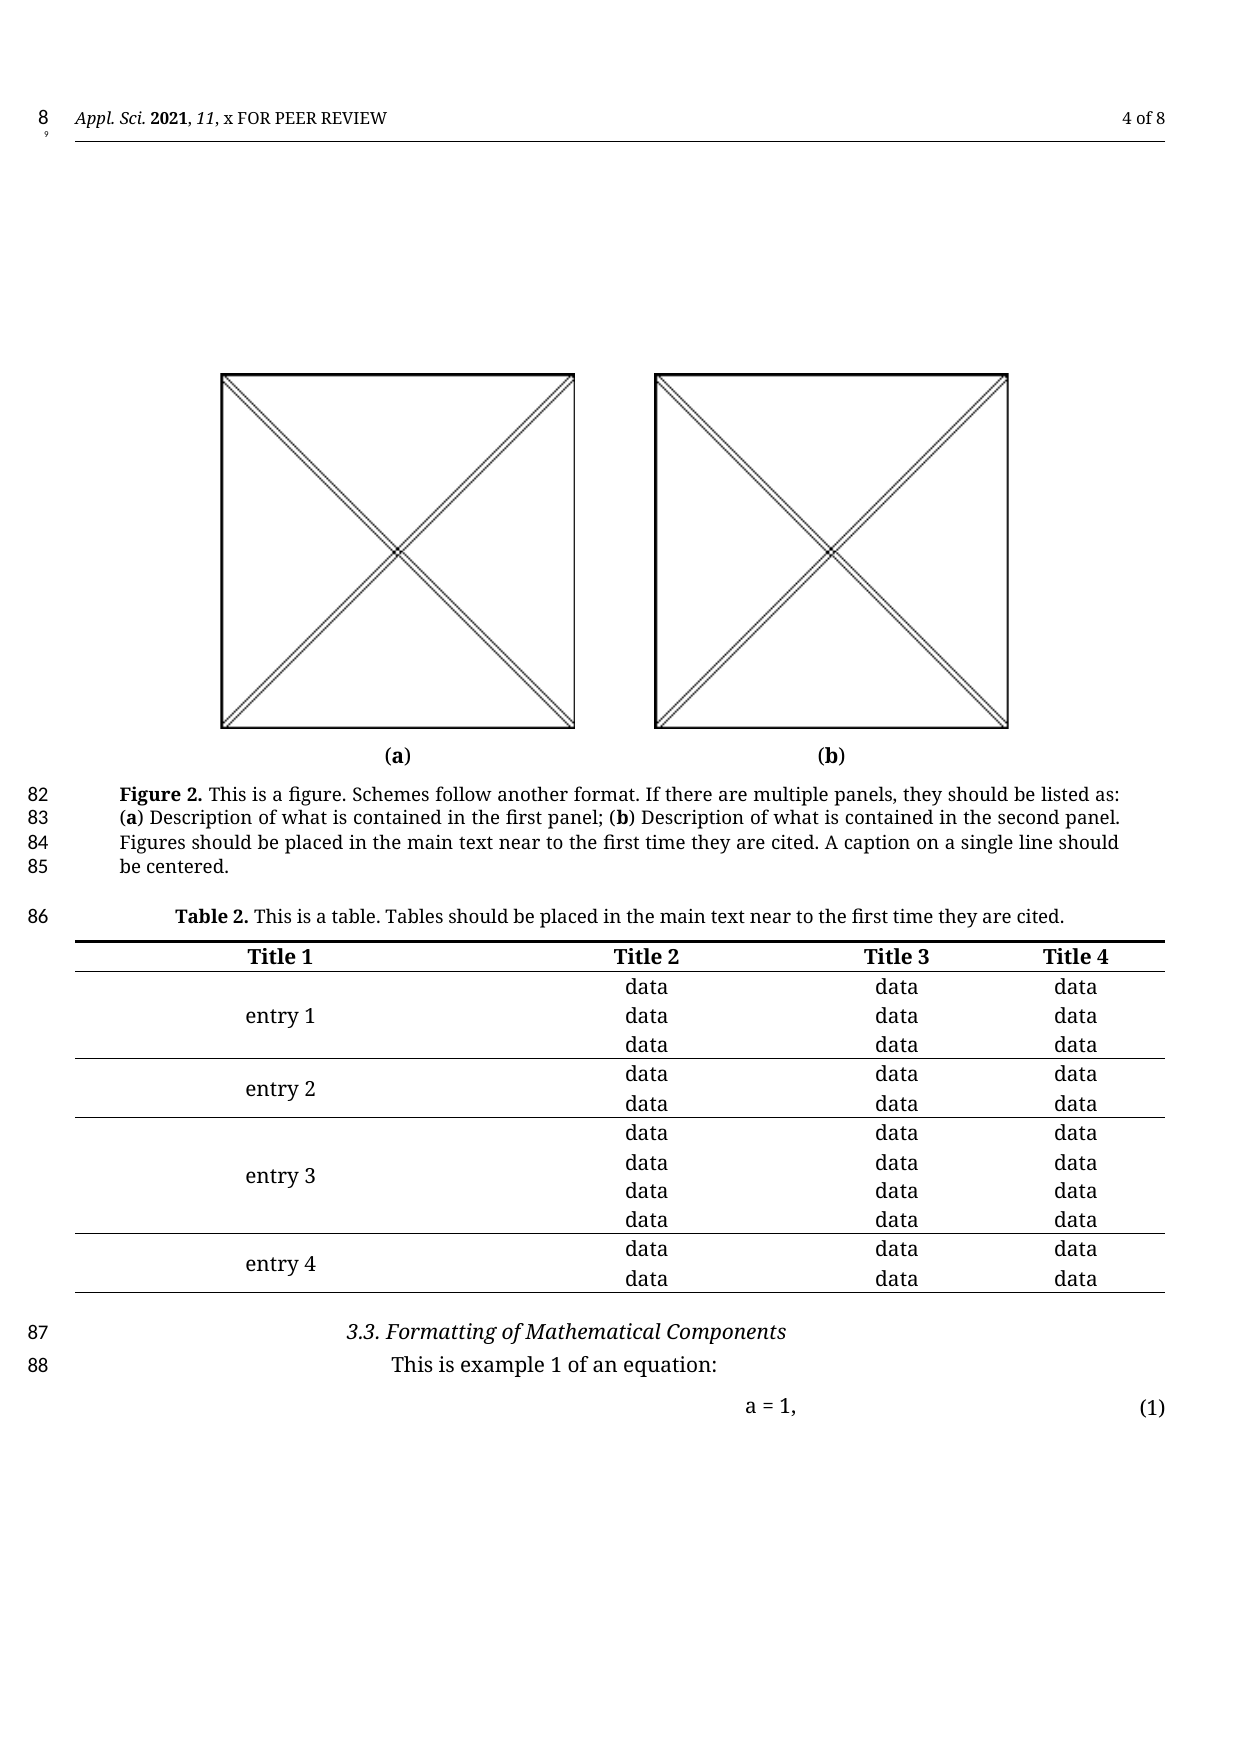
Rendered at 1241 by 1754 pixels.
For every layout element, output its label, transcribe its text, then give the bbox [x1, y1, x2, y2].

table_cell data [808, 1088, 986, 1117]
picture [220, 373, 575, 729]
text This is example 1 of an equation: [347, 1351, 1165, 1378]
table_cell entry 2 [75, 1059, 486, 1117]
table_header Title 2 [486, 943, 807, 971]
table_cell data [808, 1263, 986, 1292]
table_cell entry 3 [75, 1118, 486, 1233]
table_cell data [986, 1088, 1165, 1117]
table_cell entry 4 [75, 1234, 486, 1292]
table_cell data [986, 1030, 1165, 1058]
table_header [609, 374, 1054, 741]
table_cell data [486, 1030, 807, 1058]
table_cell data [986, 1000, 1165, 1030]
table_cell entry 1 [75, 972, 486, 1058]
table_cell data [808, 972, 986, 1000]
table_cell data [486, 1088, 807, 1117]
table_cell data [986, 1147, 1165, 1176]
table_cell data [986, 1118, 1165, 1147]
table_cell data [486, 1234, 807, 1263]
table_cell data [808, 1147, 986, 1176]
table_header Title 3 [808, 943, 986, 971]
table_cell (b) [609, 741, 1054, 769]
table_cell data [486, 1205, 807, 1233]
text Table 2. This is a table. Tables should be placed in the main text near to the first time they are cited. [75, 904, 1165, 928]
table_cell data [986, 1205, 1165, 1233]
table_cell data [486, 1000, 807, 1030]
table_cell data [486, 1059, 807, 1088]
table_cell data [986, 972, 1165, 1000]
table_cell (a) [186, 741, 609, 769]
table_header a = 1, [347, 1378, 1120, 1437]
table_header Title 4 [986, 943, 1165, 971]
table_cell data [986, 1234, 1165, 1263]
table_cell data [486, 1118, 807, 1147]
table_cell data [808, 1205, 986, 1233]
table_cell data [808, 1030, 986, 1058]
table_cell data [486, 1263, 807, 1292]
subtitle 3.3. Formatting of Mathematical Components [347, 1318, 1165, 1345]
table_cell data [986, 1059, 1165, 1088]
table_cell data [808, 1059, 986, 1088]
table_header Title 1 [75, 943, 486, 971]
text Figure 2. This is a figure. Schemes follow another format. If there are multiple panels, they should be listed as: (a) Description of what is contained in the first panel; (b) Description of what is contained in the second panel. Figures should be placed in the main text near to the first time they are cited. A caption on a single line should be centered. [119, 782, 1121, 879]
table_cell data [986, 1176, 1165, 1205]
table_cell data [808, 1118, 986, 1147]
table_header (1) [1120, 1378, 1165, 1437]
table_cell data [808, 1234, 986, 1263]
table_cell data [808, 1176, 986, 1205]
table_cell data [486, 1176, 807, 1205]
table_cell data [486, 1147, 807, 1176]
table_header [186, 374, 609, 741]
table_cell data [486, 972, 807, 1000]
picture [654, 373, 1009, 729]
table_cell data [808, 1000, 986, 1030]
table_cell data [986, 1263, 1165, 1292]
